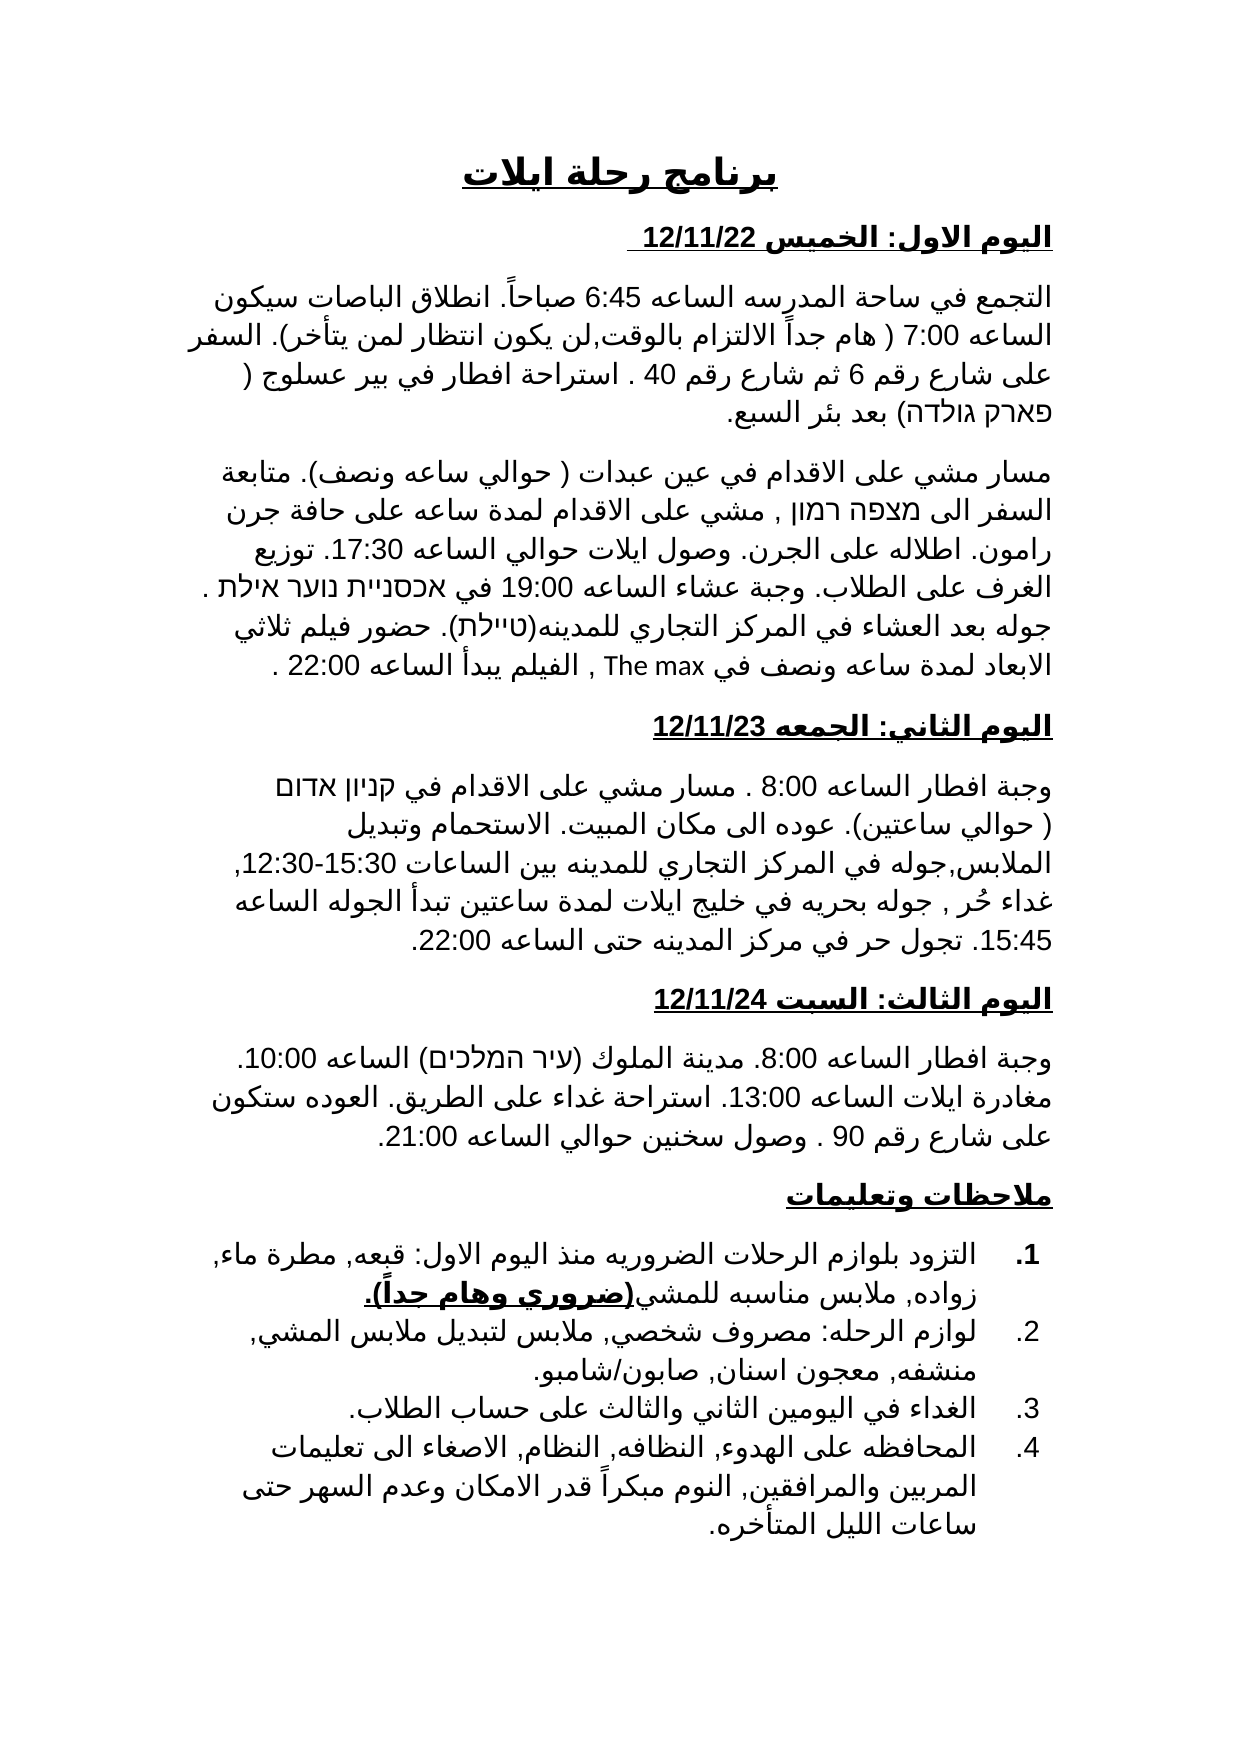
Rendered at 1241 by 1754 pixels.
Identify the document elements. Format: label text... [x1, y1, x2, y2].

list لوازم الرحله: مصروف شخصي, ملابس لتبديل ملابس المشي, منشفه, معجون اسنان, صابون/شامبو. [187, 1314, 1015, 1387]
text برنامج رحلة ايلات [187, 150, 1053, 193]
text اليوم الثاني: الجمعه 12/11/23 [187, 709, 1053, 743]
text التجمع في ساحة المدرسه الساعه 6:45 صباحاً. انطلاق الباصات سيكون الساعه 7:00 ( هام جداً الالتزام بالوقت,لن يكون انتظار لمن يتأخر). السفر على شارع رقم 6 ثم شارع رقم 40 . استراحة افطار في بير عسلوج ( פארק גולדה) بعد بئر السبع. [187, 280, 1053, 429]
list الغداء في اليومين الثاني والثالث على حساب الطلاب. [187, 1392, 1015, 1425]
text مسار مشي على الاقدام في عين عبدات ( حوالي ساعه ونصف). متابعة السفر الى מצפה רמון , مشي على الاقدام لمدة ساعه على حافة جرن رامون. اطلاله على الجرن. وصول ايلات حوالي الساعه 17:30. توزيع الغرف على الطلاب. وجبة عشاء الساعه 19:00 في אכסניית נוער אילת . جوله بعد العشاء في المركز التجاري للمدينه(טיילת). حضور فيلم ثلاثي الابعاد لمدة ساعه ونصف في The max , الفيلم يبدأ الساعه 22:00 . [187, 455, 1053, 683]
text اليوم الثالث: السبت 12/11/24 [187, 982, 1053, 1016]
text ملاحظات وتعليمات [187, 1178, 1053, 1212]
text وجبة افطار الساعه 8:00. مدينة الملوك (עיר המלכים) الساعه 10:00. مغادرة ايلات الساعه 13:00. استراحة غداء على الطريق. العوده ستكون على شارع رقم 90 . وصول سخنين حوالي الساعه 21:00. [187, 1042, 1053, 1152]
text اليوم الاول: الخميس 12/11/22 [187, 220, 1053, 254]
text وجبة افطار الساعه 8:00 . مسار مشي على الاقدام في קניון אדום ( حوالي ساعتين). عوده الى مكان المبيت. الاستحمام وتبديل الملابس,جوله في المركز التجاري للمدينه بين الساعات 15:30-12:30, غداء حُر , جوله بحريه في خليج ايلات لمدة ساعتين تبدأ الجوله الساعه 15:45. تجول حر في مركز المدينه حتى الساعه 22:00. [187, 769, 1053, 956]
list المحافظه على الهدوء, النظافه, النظام, الاصغاء الى تعليمات المربين والمرافقين, النوم مبكراً قدر الامكان وعدم السهر حتى ساعات الليل المتأخره. [187, 1430, 1015, 1541]
list التزود بلوازم الرحلات الضروريه منذ اليوم الاول: قبعه, مطرة ماء, زواده, ملابس مناسبه للمشي(ضروري وهام جداً). [187, 1237, 1015, 1309]
